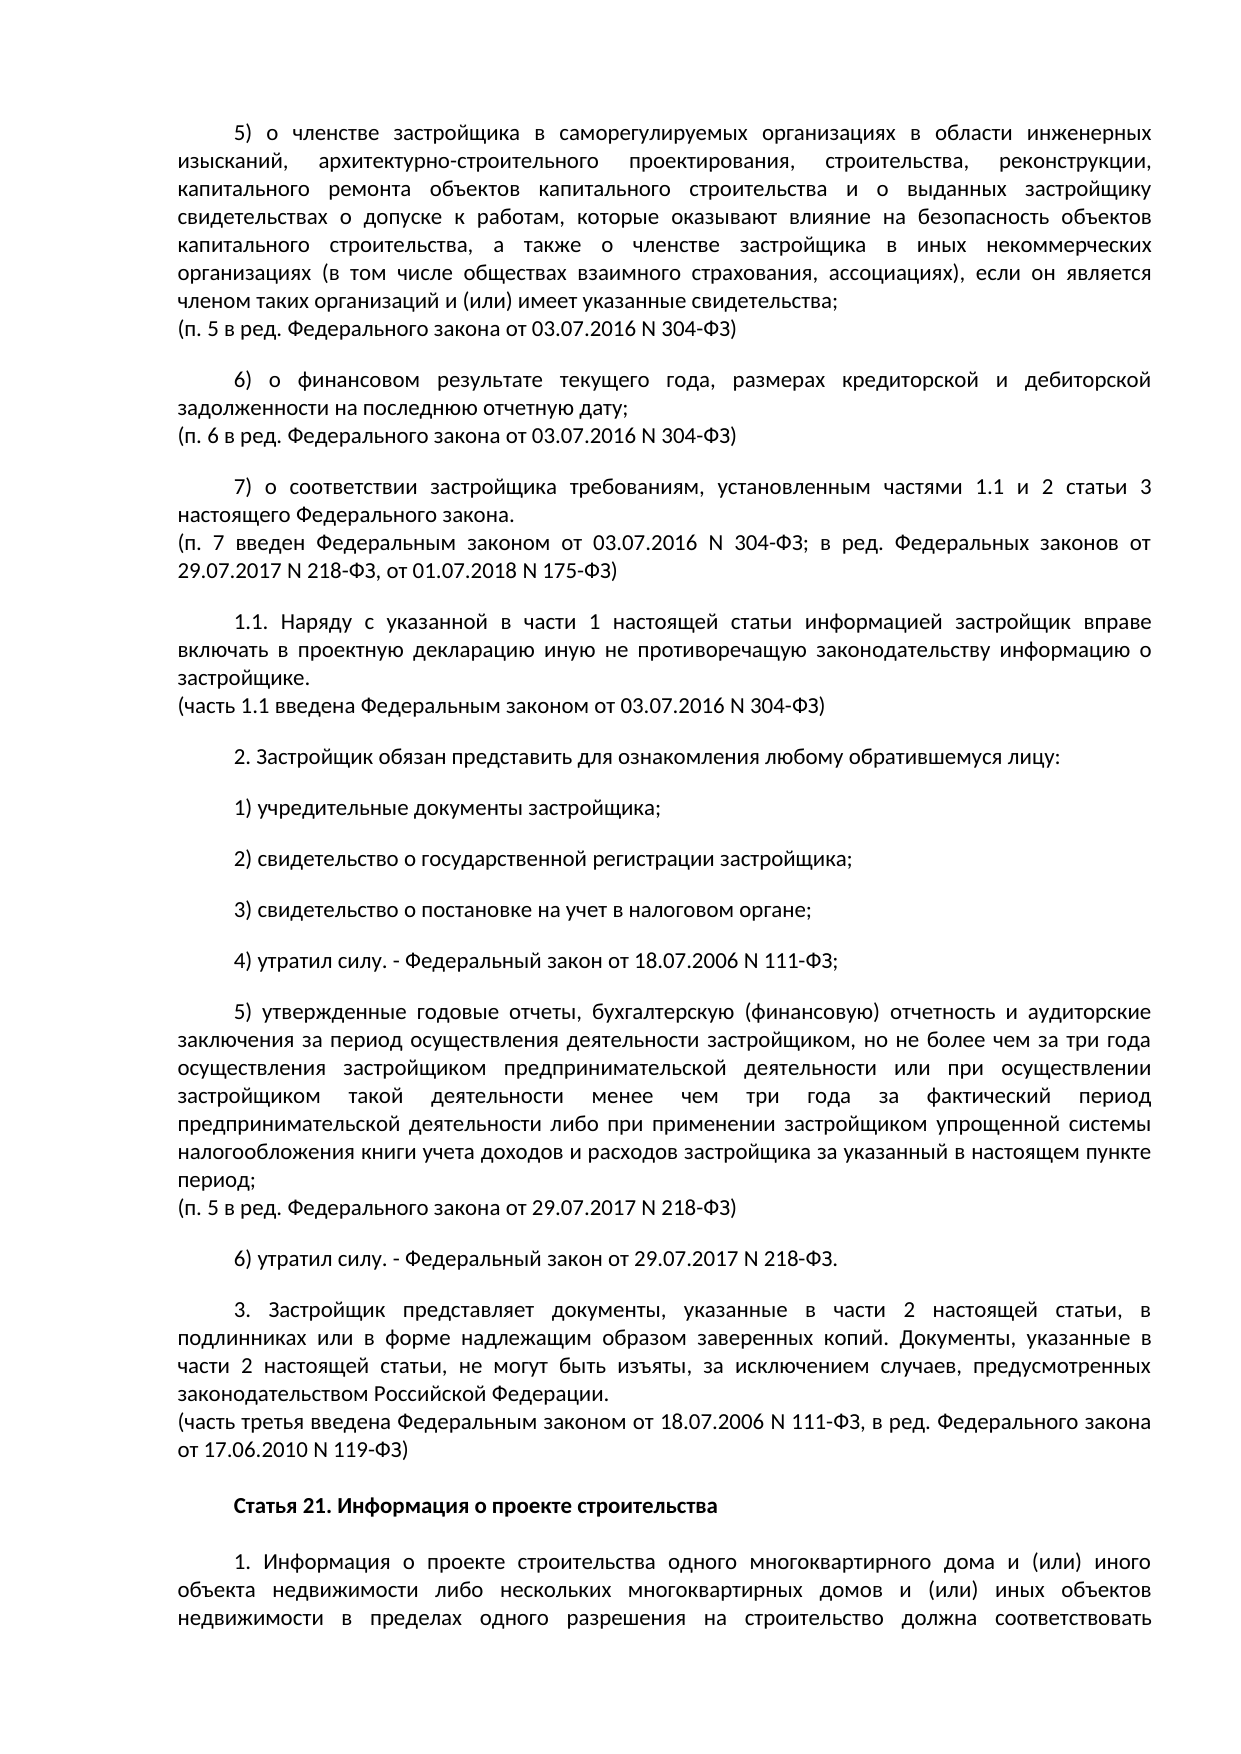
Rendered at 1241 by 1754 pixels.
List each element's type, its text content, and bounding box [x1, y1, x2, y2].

title Статья 21. Информация о проекте строительства [177, 1491, 1152, 1519]
text (п. 7 введен Федеральным законом от 03.07.2016 N 304-ФЗ; в ред. Федеральных законов от 29.07.2017 N 218-ФЗ, от 01.07.2018 N 175-ФЗ) [177, 528, 1152, 584]
text 5) о членстве застройщика в саморегулируемых организациях в области инженерных изысканий, архитектурно-строительного проектирования, строительства, реконструкции, капитального ремонта объектов капитального строительства и о выданных застройщику свидетельствах о допуске к работам, которые оказывают влияние на безопасность объектов капитального строительства, а также о членстве застройщика в иных некоммерческих организациях (в том числе обществах взаимного страхования, ассоциациях), если он является членом таких организаций и (или) имеет указанные свидетельства; [177, 118, 1152, 314]
text (часть 1.1 введена Федеральным законом от 03.07.2016 N 304-ФЗ) [177, 691, 1152, 719]
text (п. 5 в ред. Федерального закона от 03.07.2016 N 304-ФЗ) [177, 314, 1152, 342]
text (п. 6 в ред. Федерального закона от 03.07.2016 N 304-ФЗ) [177, 421, 1152, 449]
text 4) утратил силу. - Федеральный закон от 18.07.2006 N 111-ФЗ; [177, 946, 1152, 974]
text (часть третья введена Федеральным законом от 18.07.2006 N 111-ФЗ, в ред. Федерального закона от 17.06.2010 N 119-ФЗ) [177, 1407, 1152, 1463]
text 6) утратил силу. - Федеральный закон от 29.07.2017 N 218-ФЗ. [177, 1244, 1152, 1272]
text 6) о финансовом результате текущего года, размерах кредиторской и дебиторской задолженности на последнюю отчетную дату; [177, 365, 1152, 421]
text 7) о соответствии застройщика требованиям, установленным частями 1.1 и 2 статьи 3 настоящего Федерального закона. [177, 472, 1152, 528]
text 1) учредительные документы застройщика; [177, 793, 1152, 821]
text 5) утвержденные годовые отчеты, бухгалтерскую (финансовую) отчетность и аудиторские заключения за период осуществления деятельности застройщиком, но не более чем за три года осуществления застройщиком предпринимательской деятельности или при осуществлении застройщиком такой деятельности менее чем три года за фактический период предпринимательской деятельности либо при применении застройщиком упрощенной системы налогообложения книги учета доходов и расходов застройщика за указанный в настоящем пункте период; [177, 997, 1152, 1193]
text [177, 1547, 1152, 1631]
text (п. 5 в ред. Федерального закона от 29.07.2017 N 218-ФЗ) [177, 1193, 1152, 1221]
text 3. Застройщик представляет документы, указанные в части 2 настоящей статьи, в подлинниках или в форме надлежащим образом заверенных копий. Документы, указанные в части 2 настоящей статьи, не могут быть изъяты, за исключением случаев, предусмотренных законодательством Российской Федерации. [177, 1295, 1152, 1407]
text 2. Застройщик обязан представить для ознакомления любому обратившемуся лицу: [177, 742, 1152, 770]
text 3) свидетельство о постановке на учет в налоговом органе; [177, 895, 1152, 923]
text 2) свидетельство о государственной регистрации застройщика; [177, 844, 1152, 872]
text 1.1. Наряду с указанной в части 1 настоящей статьи информацией застройщик вправе включать в проектную декларацию иную не противоречащую законодательству информацию о застройщике. [177, 607, 1152, 691]
